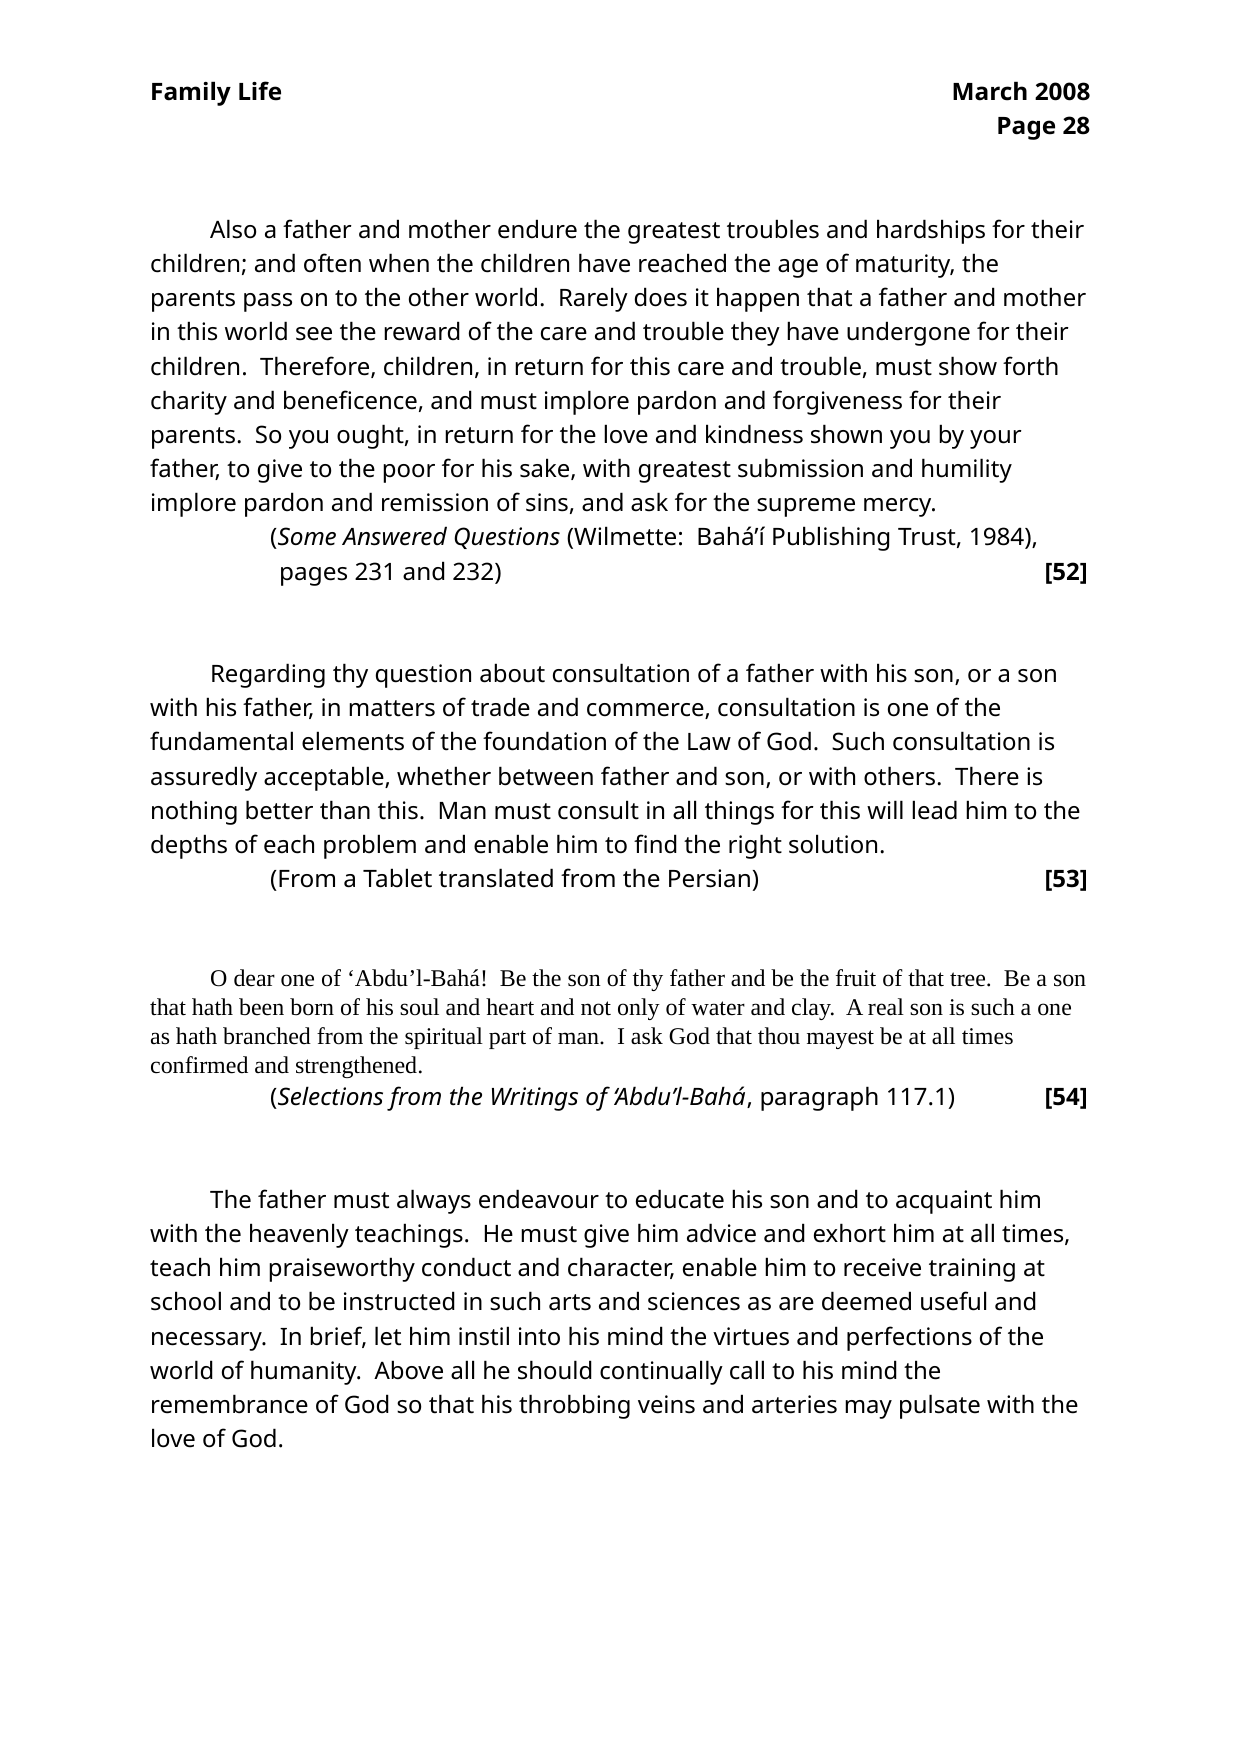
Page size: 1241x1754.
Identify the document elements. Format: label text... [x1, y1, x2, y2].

text The father must always endeavour to educate his son and to acquaint him with the heavenly teachings. He must give him advice and exhort him at all times, teach him praiseworthy conduct and character, enable him to receive training at school and to be instructed in such arts and sciences as are deemed useful and necessary. In brief, let him instil into his mind the virtues and perfections of the world of humanity. Above all he should continually call to his mind the remembrance of God so that his throbbing veins and arteries may pulsate with the love of God. [150, 1183, 1090, 1454]
text Regarding thy question about consultation of a father with his son, or a son with his father, in matters of trade and commerce, consultation is one of the fundamental elements of the foundation of the Law of God. Such consultation is assuredly acceptable, whether between father and son, or with others. There is nothing better than this. Man must consult in all things for this will lead him to the depths of each problem and enable him to find the right solution. [150, 657, 1110, 860]
text O dear one of ‘Abdu’l-Bahá! Be the son of thy father and be the fruit of that tree. Be a son that hath been born of his soul and heart and not only of water and clay. A real son is such a one as hath branched from the spiritual part of man. I ask God that thou mayest be at all times confirmed and strengthened. [150, 964, 1090, 1079]
text (Selections from the Writings of ‘Abdu’l-Bahá, paragraph 117.1) [54] [270, 1080, 1068, 1113]
text (Some Answered Questions (Wilmette: Bahá’í Publishing Trust 1984) pages 231 and 232) [52] [270, 520, 1068, 587]
text Also a father and mother endure the greatest troubles and hardships for their children; and often when the children have reached the age of maturity, the parents pass on to the other world. Rarely does it happen that a father and mother in this world see the reward of the care and trouble they have undergone for their children. Therefore, children, in return for this care and trouble, must show forth charity and beneficence, and must implore pardon and forgiveness for their parents. So you ought, in return for the love and kindness shown you by your father, to give to the poor for his sake, with greatest submission and humility implore pardon and remission of sins, and ask for the supreme mercy. [150, 213, 1090, 518]
text (From a Tablet translated from the Persian) [53] [270, 862, 1068, 894]
